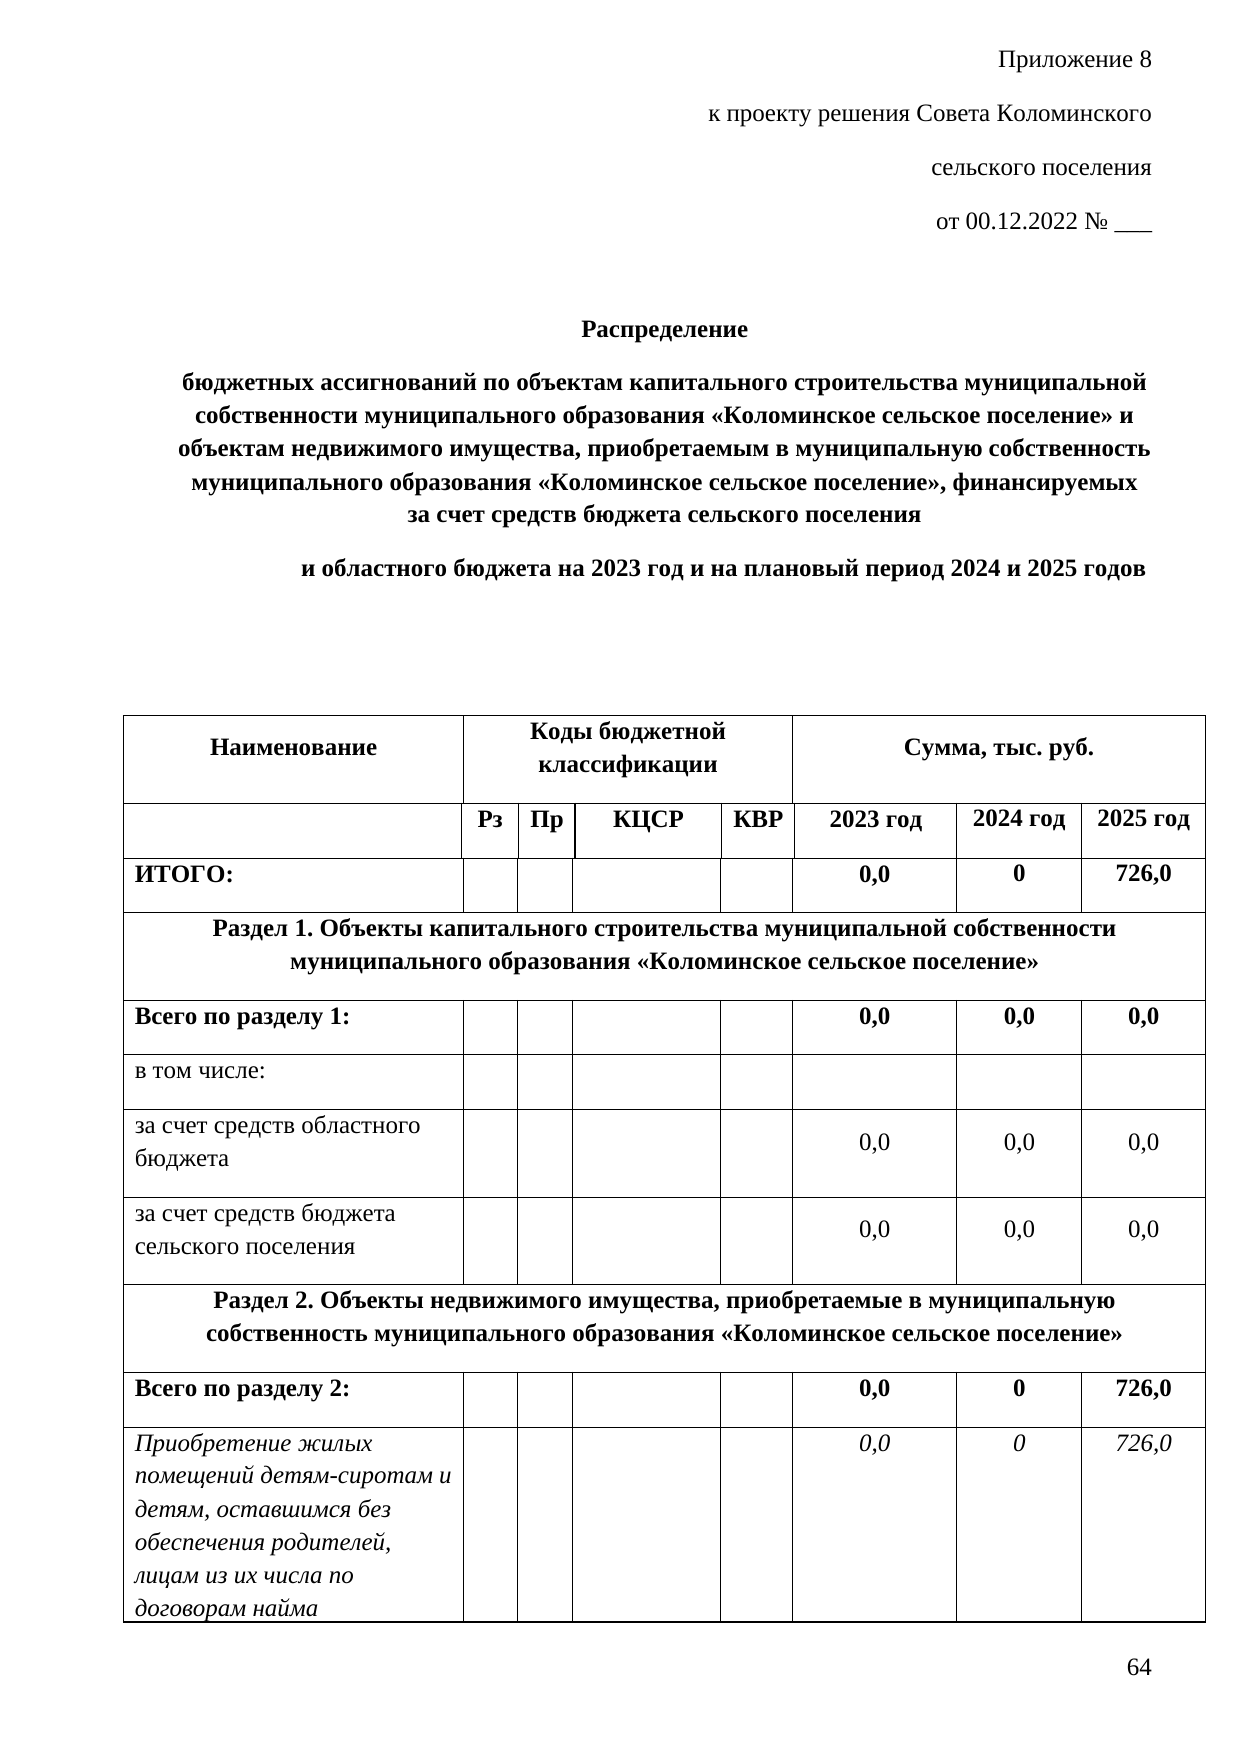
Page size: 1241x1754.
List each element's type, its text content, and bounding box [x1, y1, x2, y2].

text Распределение [177, 314, 1152, 342]
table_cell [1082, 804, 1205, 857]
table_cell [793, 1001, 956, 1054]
text от 00.12.2022 № ___ [796, 206, 1152, 235]
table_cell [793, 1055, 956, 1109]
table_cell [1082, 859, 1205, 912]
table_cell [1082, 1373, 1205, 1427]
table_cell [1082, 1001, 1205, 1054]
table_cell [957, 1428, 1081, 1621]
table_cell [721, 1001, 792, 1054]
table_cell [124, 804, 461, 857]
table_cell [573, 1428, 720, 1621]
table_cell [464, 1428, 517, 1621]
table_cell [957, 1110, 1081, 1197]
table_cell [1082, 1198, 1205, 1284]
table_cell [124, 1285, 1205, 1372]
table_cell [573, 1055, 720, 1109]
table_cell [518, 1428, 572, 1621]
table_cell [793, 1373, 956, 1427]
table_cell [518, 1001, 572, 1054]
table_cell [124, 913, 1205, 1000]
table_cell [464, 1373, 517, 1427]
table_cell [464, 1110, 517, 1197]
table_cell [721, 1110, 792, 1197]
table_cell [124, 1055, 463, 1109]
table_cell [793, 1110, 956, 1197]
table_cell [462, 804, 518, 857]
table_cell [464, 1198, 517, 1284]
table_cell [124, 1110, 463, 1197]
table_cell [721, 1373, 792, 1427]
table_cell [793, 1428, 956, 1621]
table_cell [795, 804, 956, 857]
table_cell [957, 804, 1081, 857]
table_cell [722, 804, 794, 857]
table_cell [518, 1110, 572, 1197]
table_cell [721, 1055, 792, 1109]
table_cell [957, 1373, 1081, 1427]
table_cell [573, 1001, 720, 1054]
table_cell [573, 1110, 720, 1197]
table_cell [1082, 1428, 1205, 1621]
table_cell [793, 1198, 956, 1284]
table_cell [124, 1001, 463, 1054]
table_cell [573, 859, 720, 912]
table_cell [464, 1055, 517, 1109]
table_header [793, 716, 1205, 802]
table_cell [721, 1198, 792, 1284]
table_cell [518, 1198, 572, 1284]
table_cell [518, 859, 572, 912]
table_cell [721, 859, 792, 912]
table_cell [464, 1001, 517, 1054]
text и областного бюджета на 2023 год и на плановый период 2024 и 2025 годов [266, 553, 1152, 582]
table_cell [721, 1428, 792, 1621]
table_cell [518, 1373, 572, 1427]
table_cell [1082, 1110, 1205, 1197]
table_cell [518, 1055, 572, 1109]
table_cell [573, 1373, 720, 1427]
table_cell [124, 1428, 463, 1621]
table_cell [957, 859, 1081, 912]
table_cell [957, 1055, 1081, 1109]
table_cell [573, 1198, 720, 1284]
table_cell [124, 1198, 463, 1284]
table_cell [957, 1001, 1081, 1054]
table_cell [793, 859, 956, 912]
text бюджетных ассигнований по объектам капитального строительства муниципальной собственности муниципального образования «Коломинское сельское поселение» и объектам недвижимого имущества, приобретаемым в муниципальную собственность муниципального образования «Коломинское сельское поселение», финансируемых за счет средств бюджета сельского поселения [177, 367, 1152, 528]
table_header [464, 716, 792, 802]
text сельского поселения [796, 152, 1152, 181]
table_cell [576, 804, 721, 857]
text к проекту решения Совета Коломинского [591, 98, 1152, 127]
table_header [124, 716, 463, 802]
text Приложение 8 [777, 44, 1152, 73]
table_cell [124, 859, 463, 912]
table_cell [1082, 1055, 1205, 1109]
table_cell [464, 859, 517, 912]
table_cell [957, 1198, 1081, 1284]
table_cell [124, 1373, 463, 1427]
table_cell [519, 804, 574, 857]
